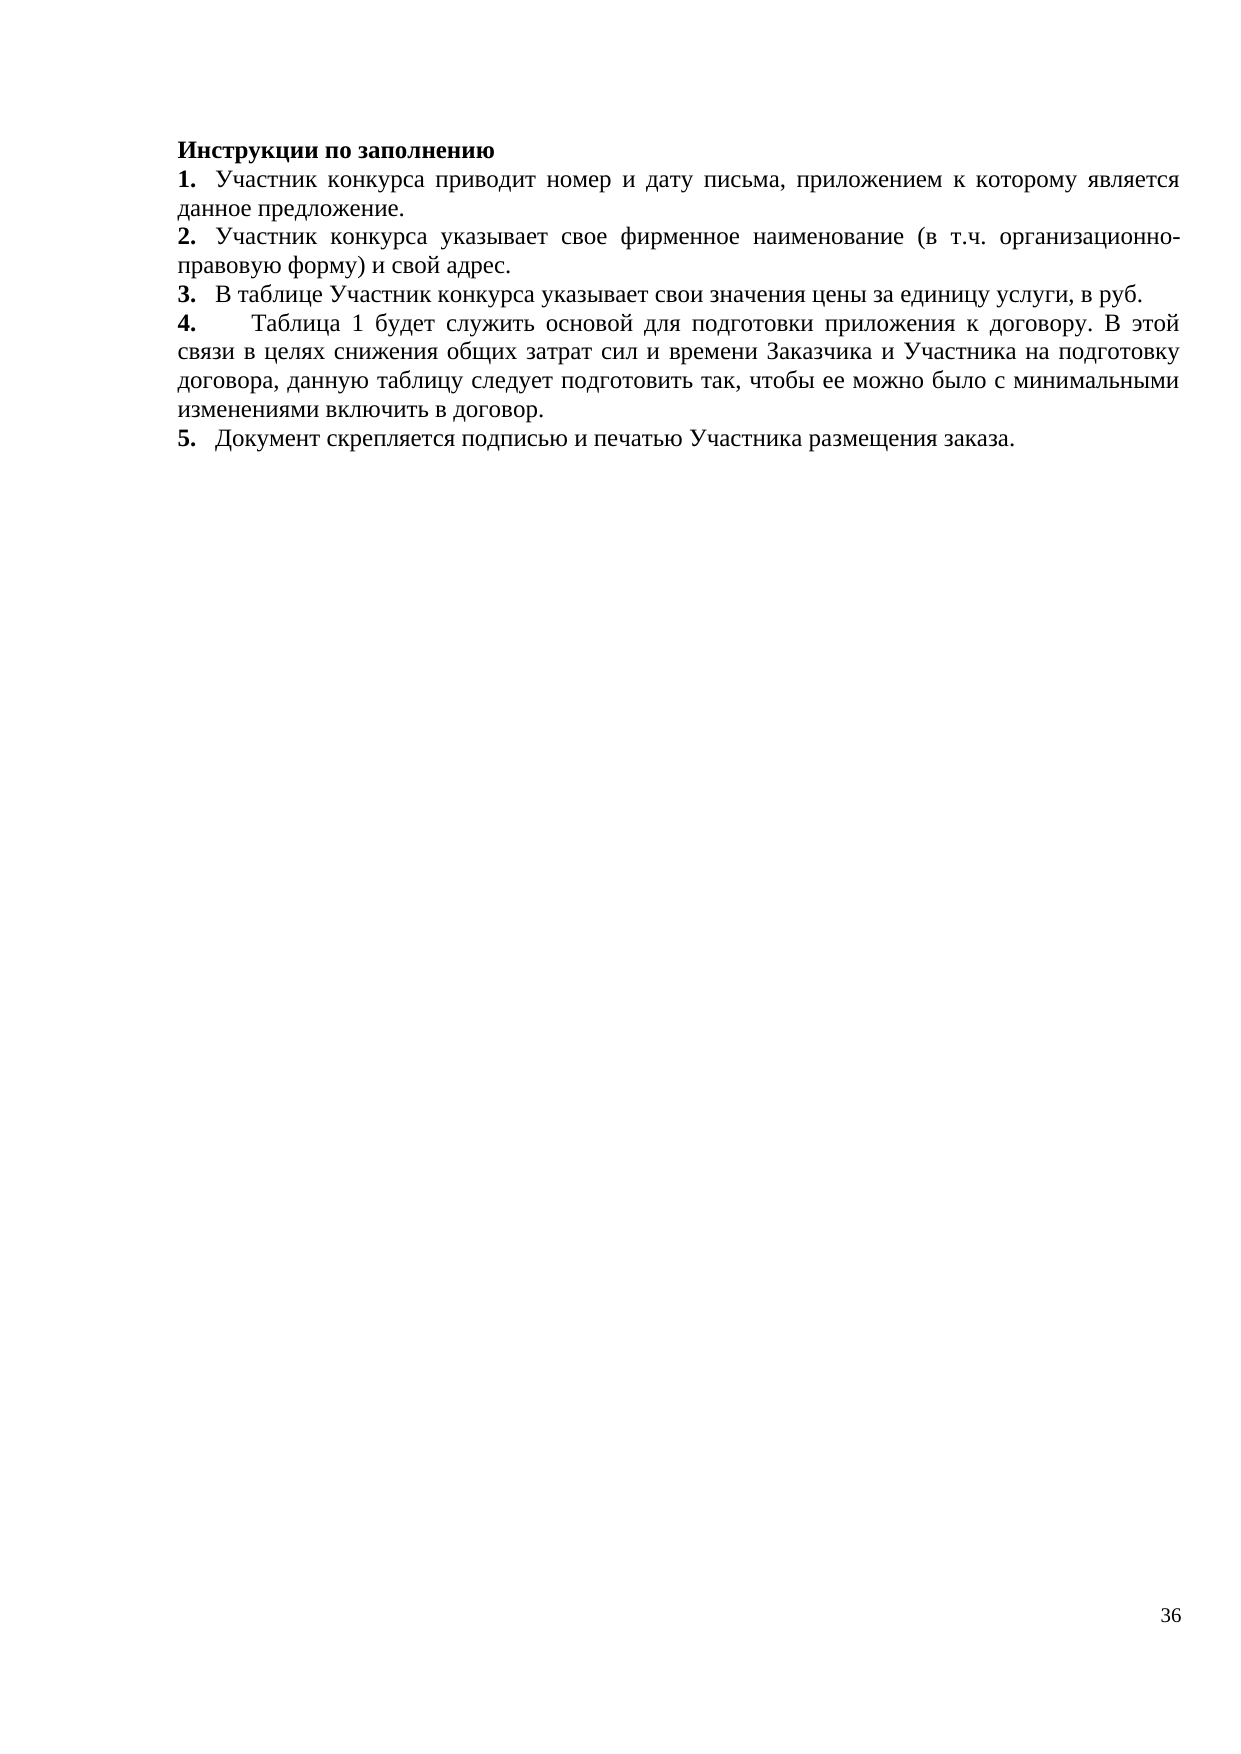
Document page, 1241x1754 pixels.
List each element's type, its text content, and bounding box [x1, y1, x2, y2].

list Таблица 1 будет служить основой для подготовки приложения к договору. В этой связи в целях снижения общих затрат сил и времени Заказчика и Участника на подготовку договора, данную таблицу следует подготовить так, чтобы ее можно было с минимальными изменениями включить в договор. [177, 308, 1181, 423]
list В таблице Участник конкурса указывает свои значения цены за единицу услуги, в руб. [177, 279, 1181, 308]
text Инструкции по заполнению [177, 135, 1181, 164]
list Участник конкурса указывает свое фирменное наименование (в т.ч. организационно-правовую форму) и свой адрес. [177, 221, 1181, 279]
list Участник конкурса приводит номер и дату письма, приложением к которому является данное предложение. [177, 164, 1181, 221]
list Документ скрепляется подписью и печатью Участника размещения заказа. [177, 423, 1181, 451]
